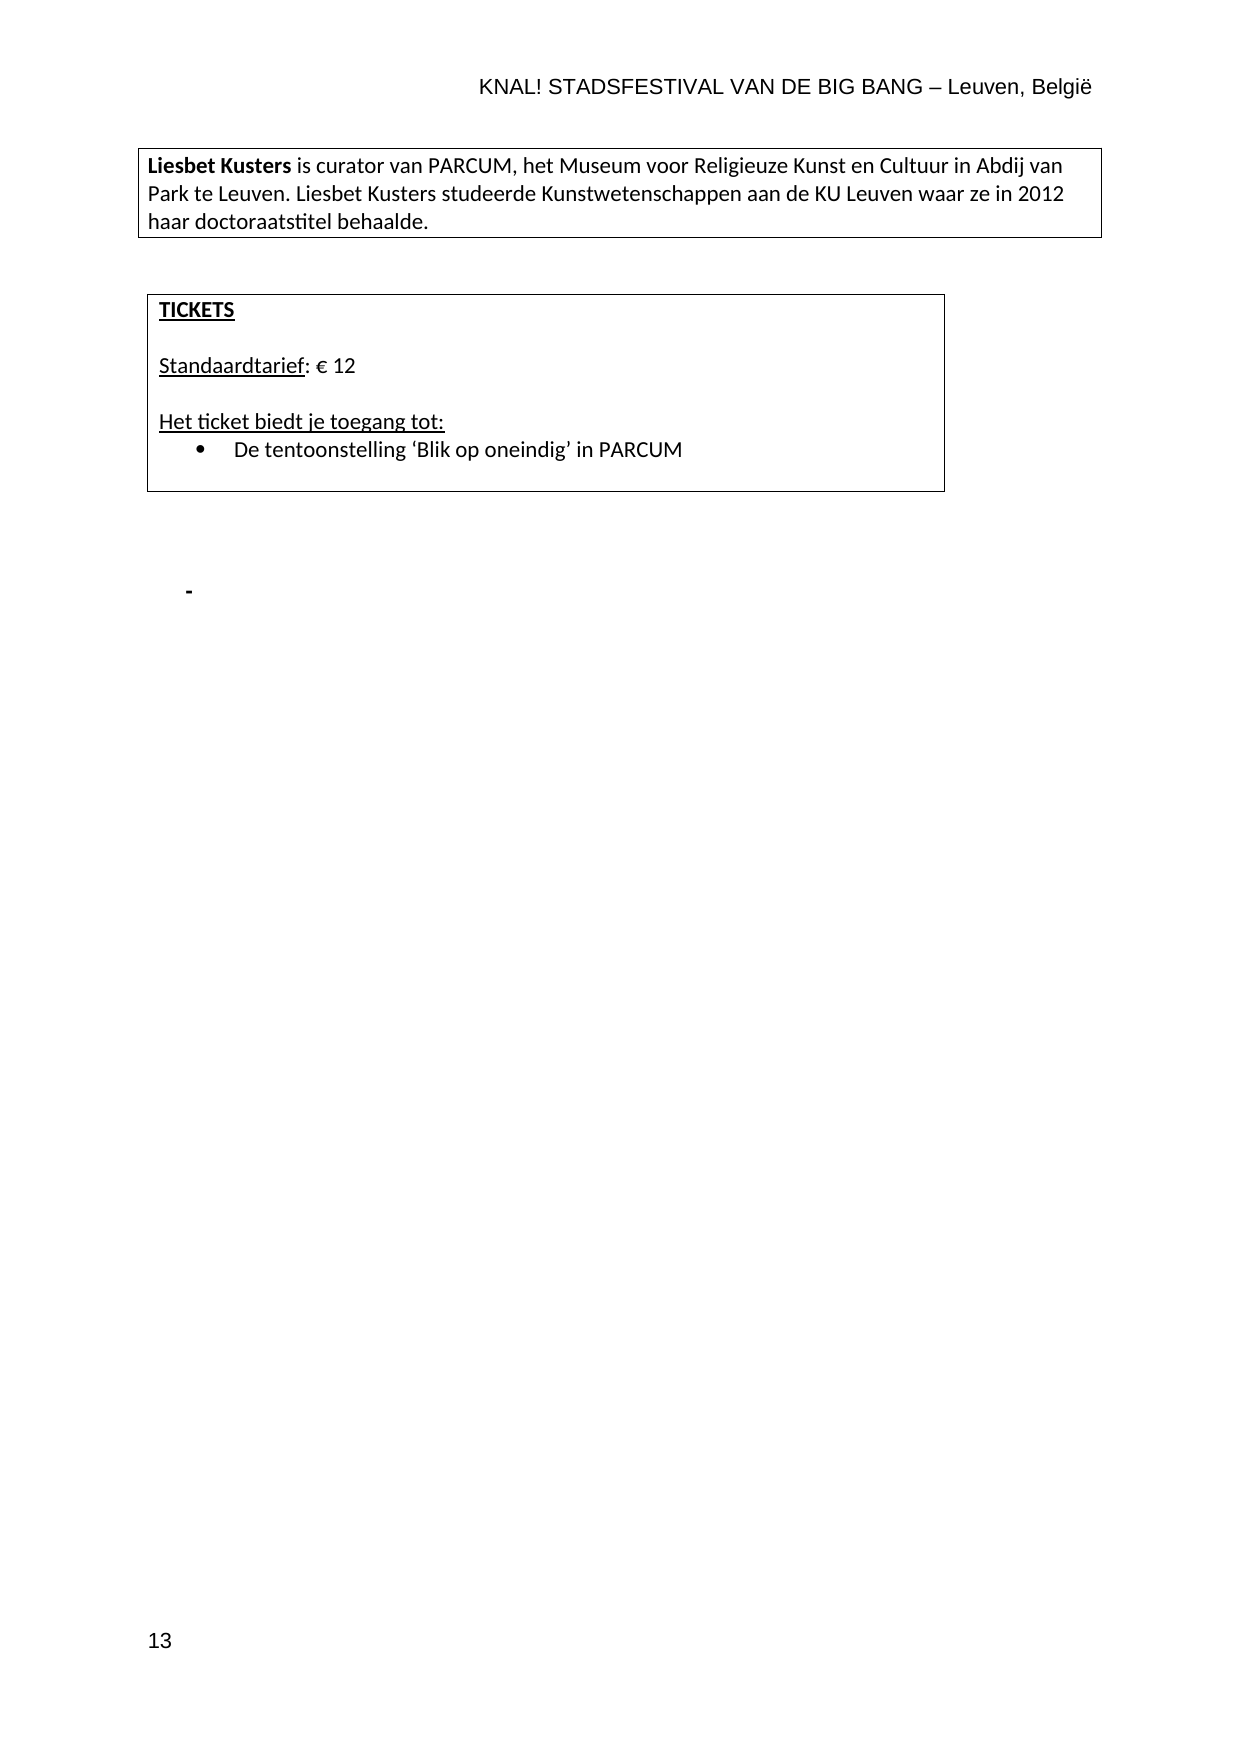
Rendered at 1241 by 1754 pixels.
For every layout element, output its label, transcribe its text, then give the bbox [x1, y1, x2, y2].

table_header TICKETS Standaardtarief: € 12 Het ticket biedt je toegang tot: De tentoonstelling ‘Blik op oneindig’ in PARCUM [148, 295, 306, 491]
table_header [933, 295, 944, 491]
text Liesbet Kusters is curator van PARCUM, het Museum voor Religieuze Kunst en Cultuur in Abdij van Park te Leuven. Liesbet Kusters studeerde Kunstwetenschappen aan de KU Leuven waar ze in 2012 haar doctoraatstitel behaalde. [139, 149, 1101, 237]
